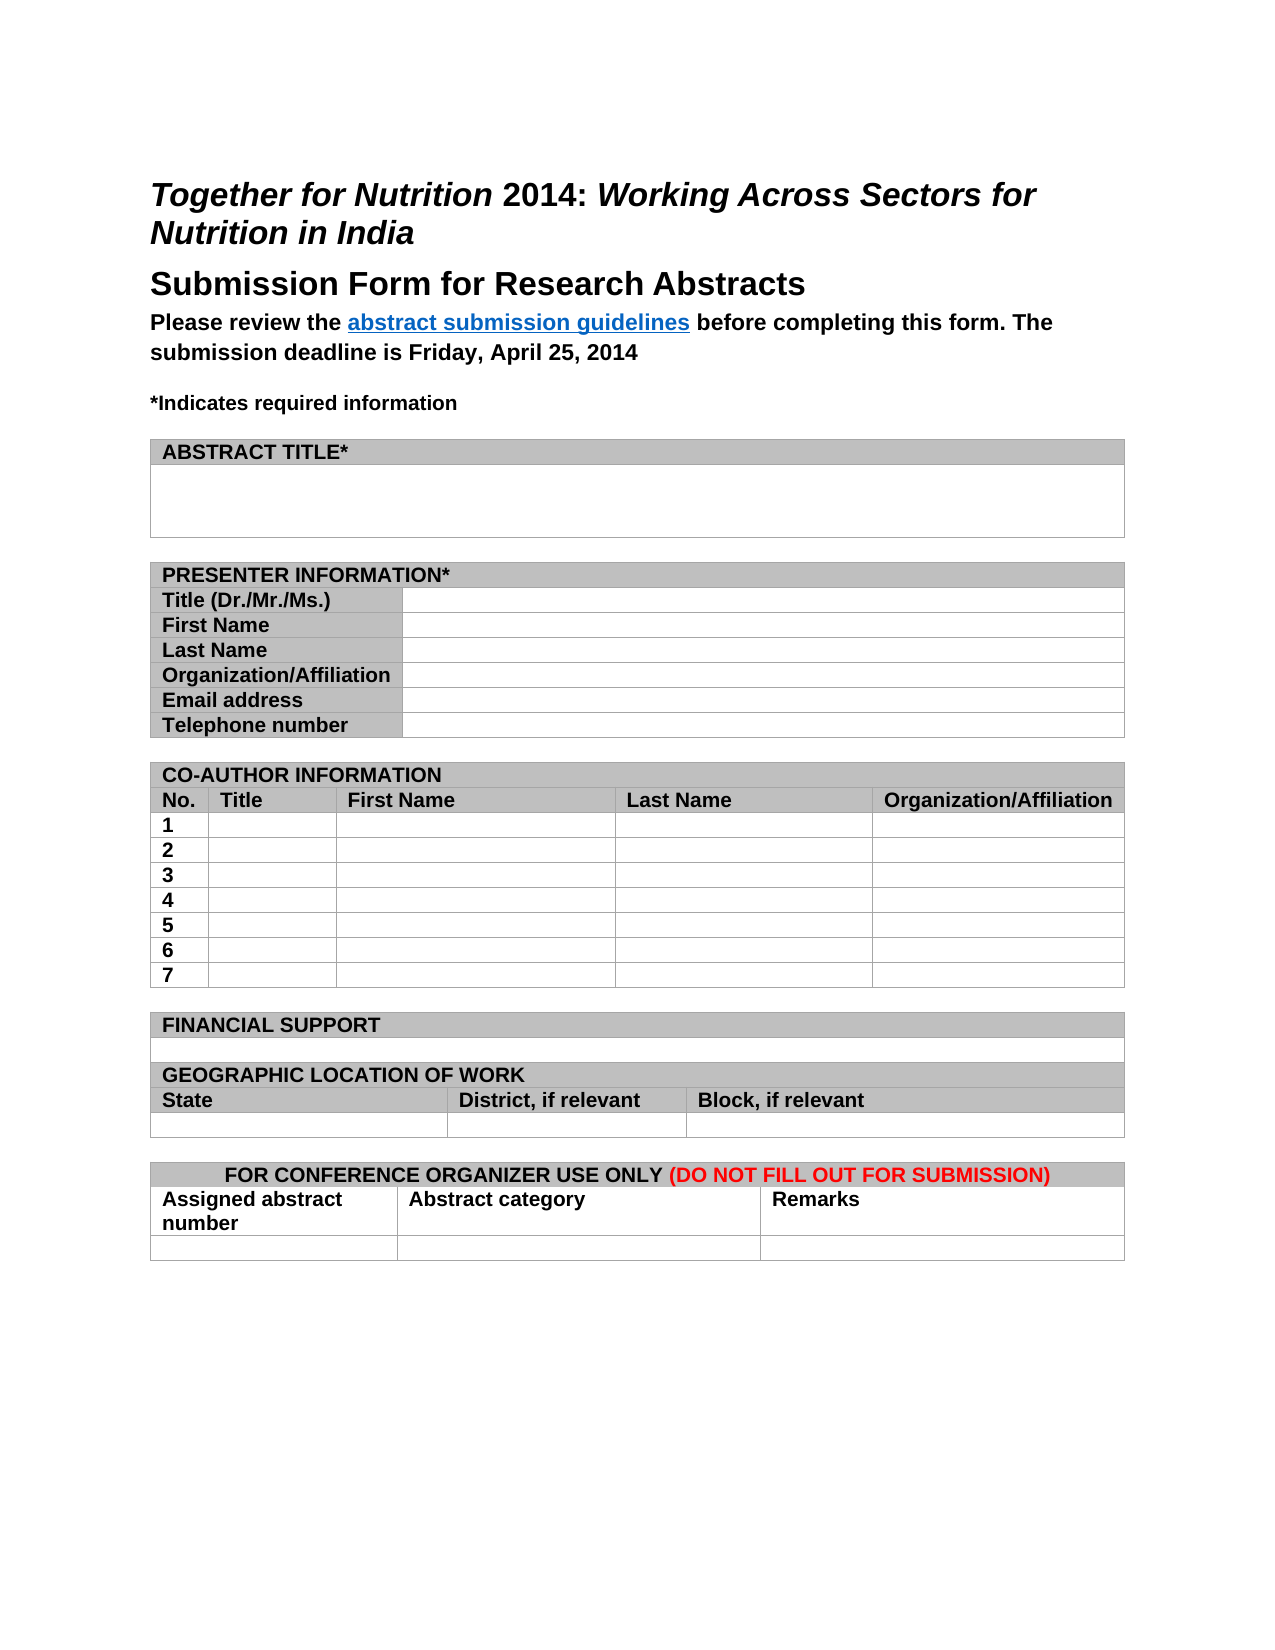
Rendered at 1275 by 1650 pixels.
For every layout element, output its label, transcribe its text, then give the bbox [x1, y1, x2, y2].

table_cell [873, 863, 1124, 887]
table_cell [616, 813, 872, 837]
table_cell [337, 813, 615, 837]
table_cell Telephone number [151, 713, 402, 737]
table_cell [403, 613, 1124, 637]
table_cell [873, 963, 1124, 987]
table_cell [337, 963, 615, 987]
table_cell Assigned abstract number [151, 1187, 397, 1234]
table_cell 6 [151, 938, 208, 962]
table_cell [151, 1113, 447, 1137]
table_cell [209, 838, 336, 862]
table_cell [209, 863, 336, 887]
table_cell Email address [151, 688, 402, 712]
table_cell [403, 638, 1124, 662]
table_cell [398, 1236, 760, 1259]
table_cell [209, 963, 336, 987]
table_cell First Name [337, 788, 615, 812]
table_cell [403, 588, 1124, 612]
table_cell [337, 863, 615, 887]
table_cell [403, 663, 1124, 687]
table_cell [151, 1038, 1124, 1062]
table_cell [873, 813, 1124, 837]
text Please review the abstract submission guidelines before completing this form. The submission deadline is Friday, April 25, 2014 [150, 309, 1125, 366]
table_cell Organization/Affiliation [873, 788, 1124, 812]
table_cell [151, 1236, 397, 1259]
table_cell Organization/Affiliation [151, 663, 402, 687]
table_cell 4 [151, 888, 208, 912]
table_header FOR CONFERENCE ORGANIZER USE ONLY (DO NOT FILL OUT FOR SUBMISSION) [151, 1163, 1124, 1187]
table_cell [616, 888, 872, 912]
table_cell Title (Dr./Mr./Ms.) [151, 588, 402, 612]
table_cell [616, 938, 872, 962]
table_cell [616, 913, 872, 937]
table_cell [761, 1236, 1124, 1259]
table_cell No. [151, 788, 208, 812]
table_cell Remarks [761, 1187, 1124, 1234]
table_cell [687, 1113, 1124, 1137]
table_cell 2 [151, 838, 208, 862]
table_cell First Name [151, 613, 402, 637]
table_cell Last Name [151, 638, 402, 662]
table_cell [337, 838, 615, 862]
table_header FINANCIAL SUPPORT [151, 1013, 1124, 1037]
table_cell [151, 465, 1124, 537]
table_cell [616, 963, 872, 987]
table_cell [873, 838, 1124, 862]
table_cell [873, 913, 1124, 937]
table_cell [337, 913, 615, 937]
table_cell [873, 888, 1124, 912]
text Submission Form for Research Abstracts [150, 264, 1125, 303]
table_cell [403, 688, 1124, 712]
table_cell Block, if relevant [687, 1088, 1124, 1112]
table_cell [337, 888, 615, 912]
table_cell 5 [151, 913, 208, 937]
table_cell State [151, 1088, 447, 1112]
table_cell Abstract category [398, 1187, 760, 1234]
table_cell Title [209, 788, 336, 812]
text Together for Nutrition 2014: Working Across Sectors for Nutrition in India [150, 175, 1125, 252]
table_cell [209, 888, 336, 912]
table_cell [209, 938, 336, 962]
table_cell [209, 913, 336, 937]
table_cell [873, 938, 1124, 962]
table_header CO-AUTHOR INFORMATION [151, 763, 1124, 787]
table_header ABSTRACT TITLE* [151, 440, 1124, 464]
table_cell 7 [151, 963, 208, 987]
table_header PRESENTER INFORMATION* [151, 563, 1124, 587]
table_cell [337, 938, 615, 962]
table_cell Last Name [616, 788, 872, 812]
table_cell District, if relevant [448, 1088, 686, 1112]
table_cell GEOGRAPHIC LOCATION OF WORK [151, 1063, 1124, 1087]
table_cell 3 [151, 863, 208, 887]
table_cell [616, 863, 872, 887]
table_cell [448, 1113, 686, 1137]
text *Indicates required information [150, 390, 1125, 414]
table_cell [616, 838, 872, 862]
table_cell 1 [151, 813, 208, 837]
table_cell [209, 813, 336, 837]
table_cell [403, 713, 1124, 737]
